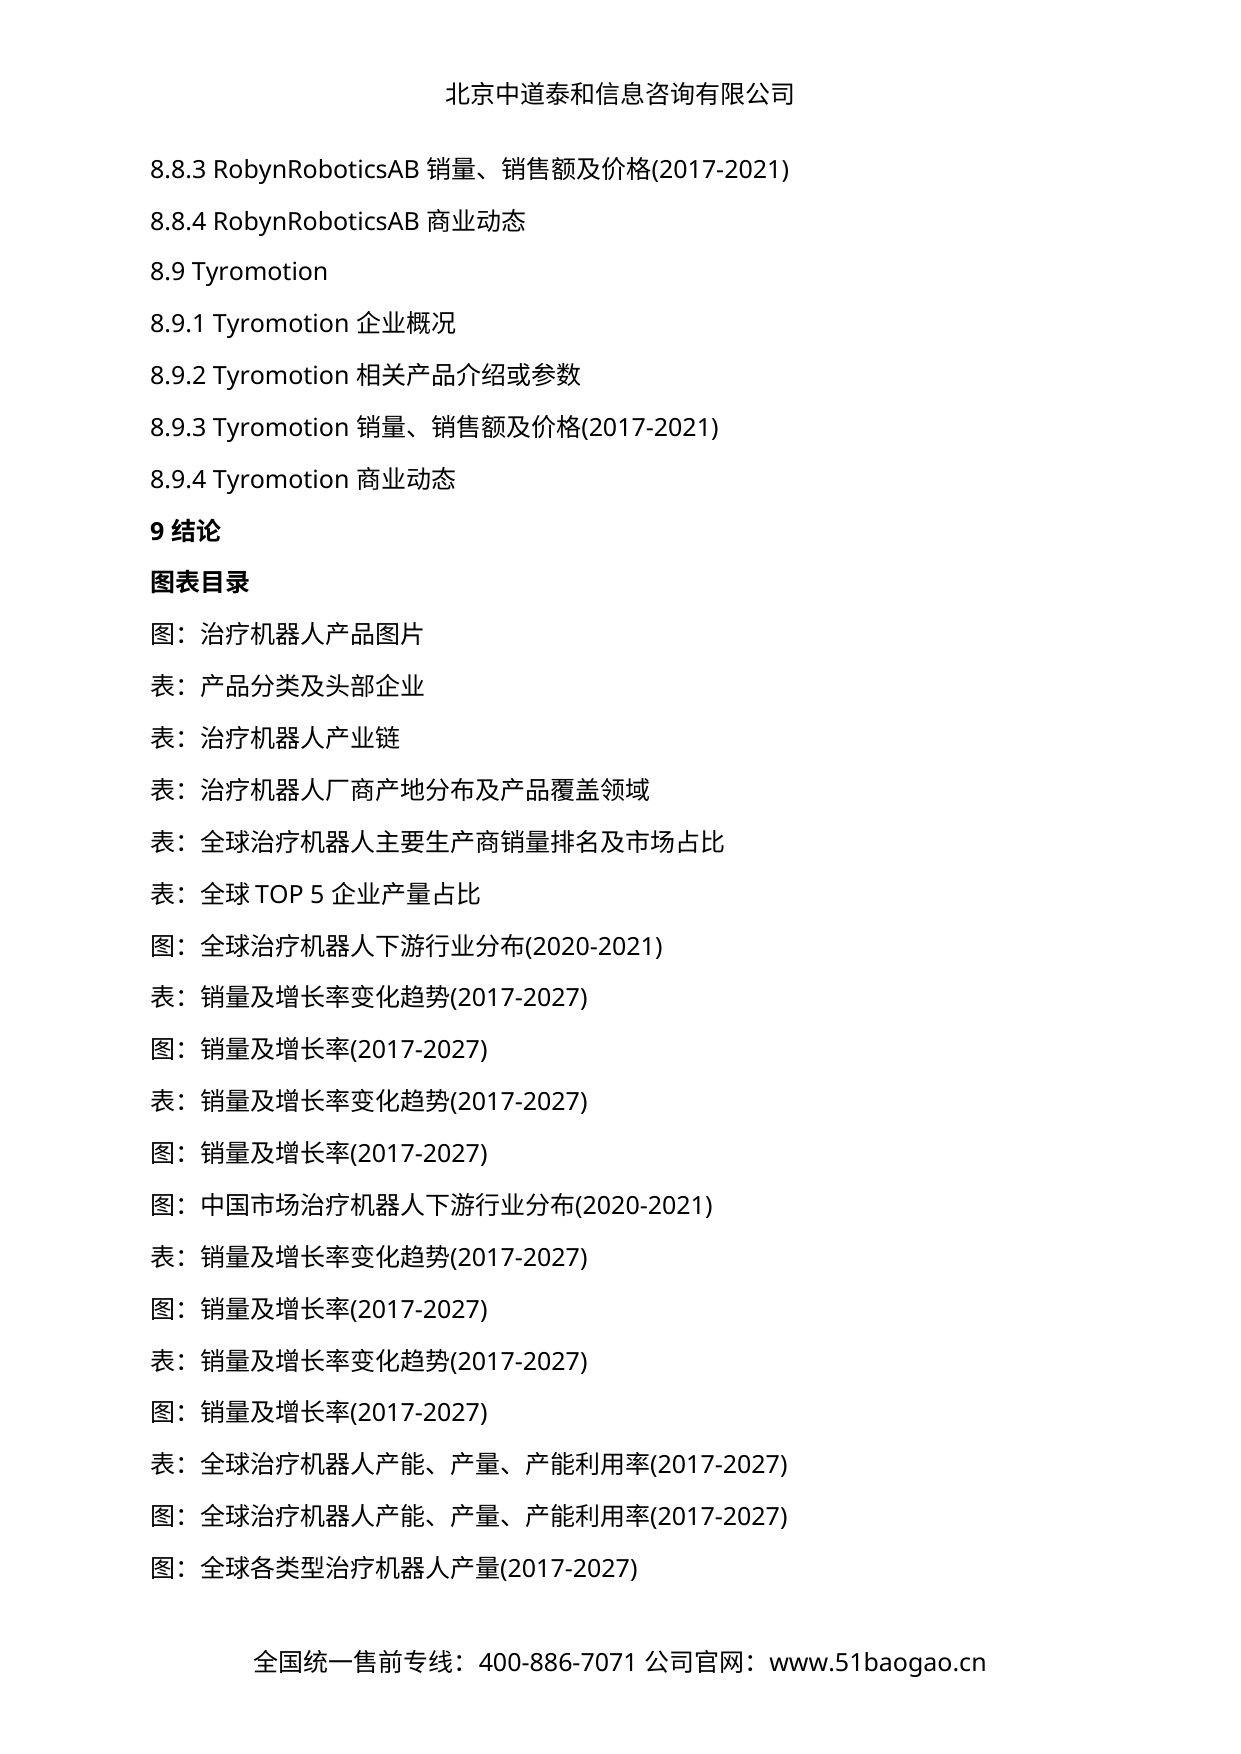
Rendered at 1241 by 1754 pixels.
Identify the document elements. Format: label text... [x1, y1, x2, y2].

text 表：治疗机器人产业链 [150, 718, 1090, 755]
text 表：销量及增长率变化趋势(2017-2027) [150, 978, 1090, 1014]
text 8.9 Tyromotion [150, 254, 1090, 288]
text 表：产品分类及头部企业 [150, 667, 1090, 703]
text 图：全球治疗机器人下游行业分布(2020-2021) [150, 926, 1090, 962]
text 图：销量及增长率(2017-2027) [150, 1133, 1090, 1170]
text 表：销量及增长率变化趋势(2017-2027) [150, 1082, 1090, 1118]
text 图：全球各类型治疗机器人产量(2017-2027) [150, 1548, 1090, 1585]
text 图：销量及增长率(2017-2027) [150, 1393, 1090, 1429]
text 表：全球治疗机器人主要生产商销量排名及市场占比 [150, 822, 1090, 858]
text 图：销量及增长率(2017-2027) [150, 1030, 1090, 1066]
text 图：销量及增长率(2017-2027) [150, 1289, 1090, 1325]
text 表：全球治疗机器人产能、产量、产能利用率(2017-2027) [150, 1445, 1090, 1481]
text 8.8.4 RobynRoboticsAB 商业动态 [150, 202, 1090, 238]
text 图：全球治疗机器人产能、产量、产能利用率(2017-2027) [150, 1497, 1090, 1533]
text 表：治疗机器人厂商产地分布及产品覆盖领域 [150, 770, 1090, 807]
text 8.9.3 Tyromotion 销量、销售额及价格(2017-2021) [150, 407, 1090, 443]
text 8.9.1 Tyromotion 企业概况 [150, 303, 1090, 340]
text 8.8.3 RobynRoboticsAB 销量、销售额及价格(2017-2021) [150, 150, 1090, 186]
text 表：销量及增长率变化趋势(2017-2027) [150, 1341, 1090, 1377]
text 图表目录 [150, 563, 1090, 599]
text 8.9.2 Tyromotion 相关产品介绍或参数 [150, 355, 1090, 392]
text 表：全球TOP 5 企业产量占比 [150, 874, 1090, 910]
text 图：中国市场治疗机器人下游行业分布(2020-2021) [150, 1185, 1090, 1222]
text 图：治疗机器人产品图片 [150, 615, 1090, 651]
text 9 结论 [150, 511, 1090, 547]
text 8.9.4 Tyromotion 商业动态 [150, 459, 1090, 495]
text 表：销量及增长率变化趋势(2017-2027) [150, 1237, 1090, 1273]
